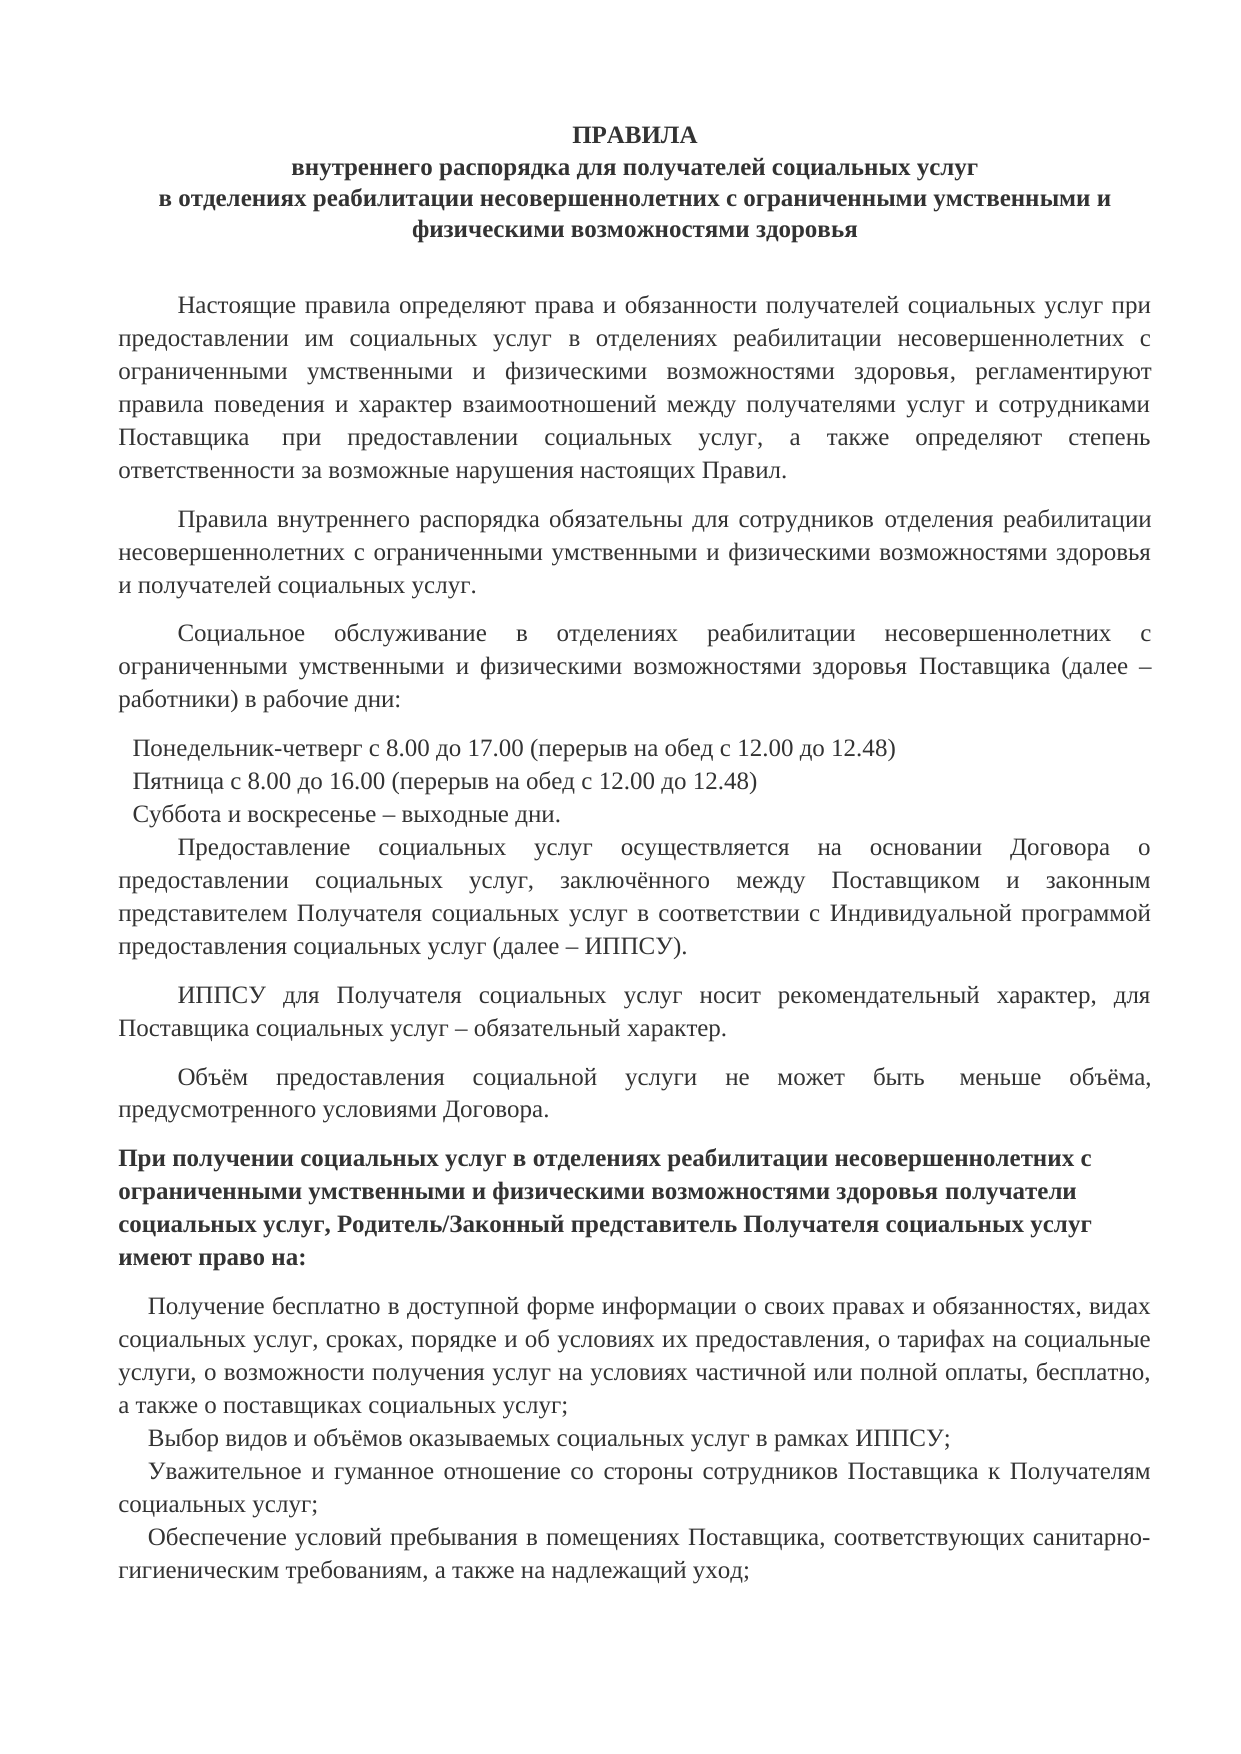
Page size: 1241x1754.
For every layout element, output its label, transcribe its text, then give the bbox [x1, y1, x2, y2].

text Объём предоставления социальной услуги не может быть меньше объёма, предусмотренного условиями Договора. [118, 1062, 1152, 1123]
text Настоящие правила определяют права и обязанности получателей социальных услуг при предоставлении им социальных услуг в отделениях реабилитации несовершеннолетних с ограниченными умственными и физическими возможностями здоровья, регламентируют правила поведения и характер взаимоотношений между получателями услуг и сотрудниками Поставщика при предоставлении социальных услуг, а также определяют степень ответственности за возможные нарушения настоящих Правил. [118, 290, 1152, 484]
text Получение бесплатно в доступной форме информации о своих правах и обязанностях, видах социальных услуг, сроках, порядке и об условиях их предоставления, о тарифах на социальные услуги, о возможности получения услуг на условиях частичной или полной оплаты, бесплатно, а также о поставщиках социальных услуг; [118, 1291, 1152, 1419]
text При получении социальных услуг в отделениях реабилитации несовершеннолетних с ограниченными умственными и физическими возможностями здоровья получатели социальных услуг, Родитель/Законный представитель Получателя социальных услуг имеют право на: [118, 1143, 1152, 1271]
text Понедельник-четверг с 8.00 до 17.00 (перерыв на обед с 12.00 до 12.48) [132, 733, 1152, 762]
text Правила внутреннего распорядка обязательны для сотрудников отделения реабилитации несовершеннолетних с ограниченными умственными и физическими возможностями здоровья и получателей социальных услуг. [118, 504, 1152, 598]
text ИППСУ для Получателя социальных услуг носит рекомендательный характер, для Поставщика социальных услуг – обязательный характер. [118, 980, 1152, 1042]
text Обеспечение условий пребывания в помещениях Поставщика, соответствующих санитарно-гигиеническим требованиям, а также на надлежащий уход; [118, 1522, 1152, 1584]
text Уважительное и гуманное отношение со стороны сотрудников Поставщика к Получателям социальных услуг; [118, 1456, 1152, 1518]
text Выбор видов и объёмов оказываемых социальных услуг в рамках ИППСУ; [118, 1423, 1152, 1452]
text Предоставление социальных услуг осуществляется на основании Договора о предоставлении социальных услуг, заключённого между Поставщиком и законным представителем Получателя социальных услуг в соответствии с Индивидуальной программой предоставления социальных услуг (далее – ИППСУ). [118, 832, 1152, 960]
text ПРАВИЛА внутреннего распорядка для получателей социальных услуг [118, 118, 1152, 181]
text в отделениях реабилитации несовершеннолетних с ограниченными умственными и физическими возможностями здоровья [118, 181, 1152, 243]
text Суббота и воскресенье – выходные дни. [132, 799, 1152, 828]
text Социальное обслуживание в отделениях реабилитации несовершеннолетних с ограниченными умственными и физическими возможностями здоровья Поставщика (далее – работники) в рабочие дни: [118, 618, 1152, 713]
text Пятница с 8.00 до 16.00 (перерыв на обед с 12.00 до 12.48) [132, 766, 1152, 795]
